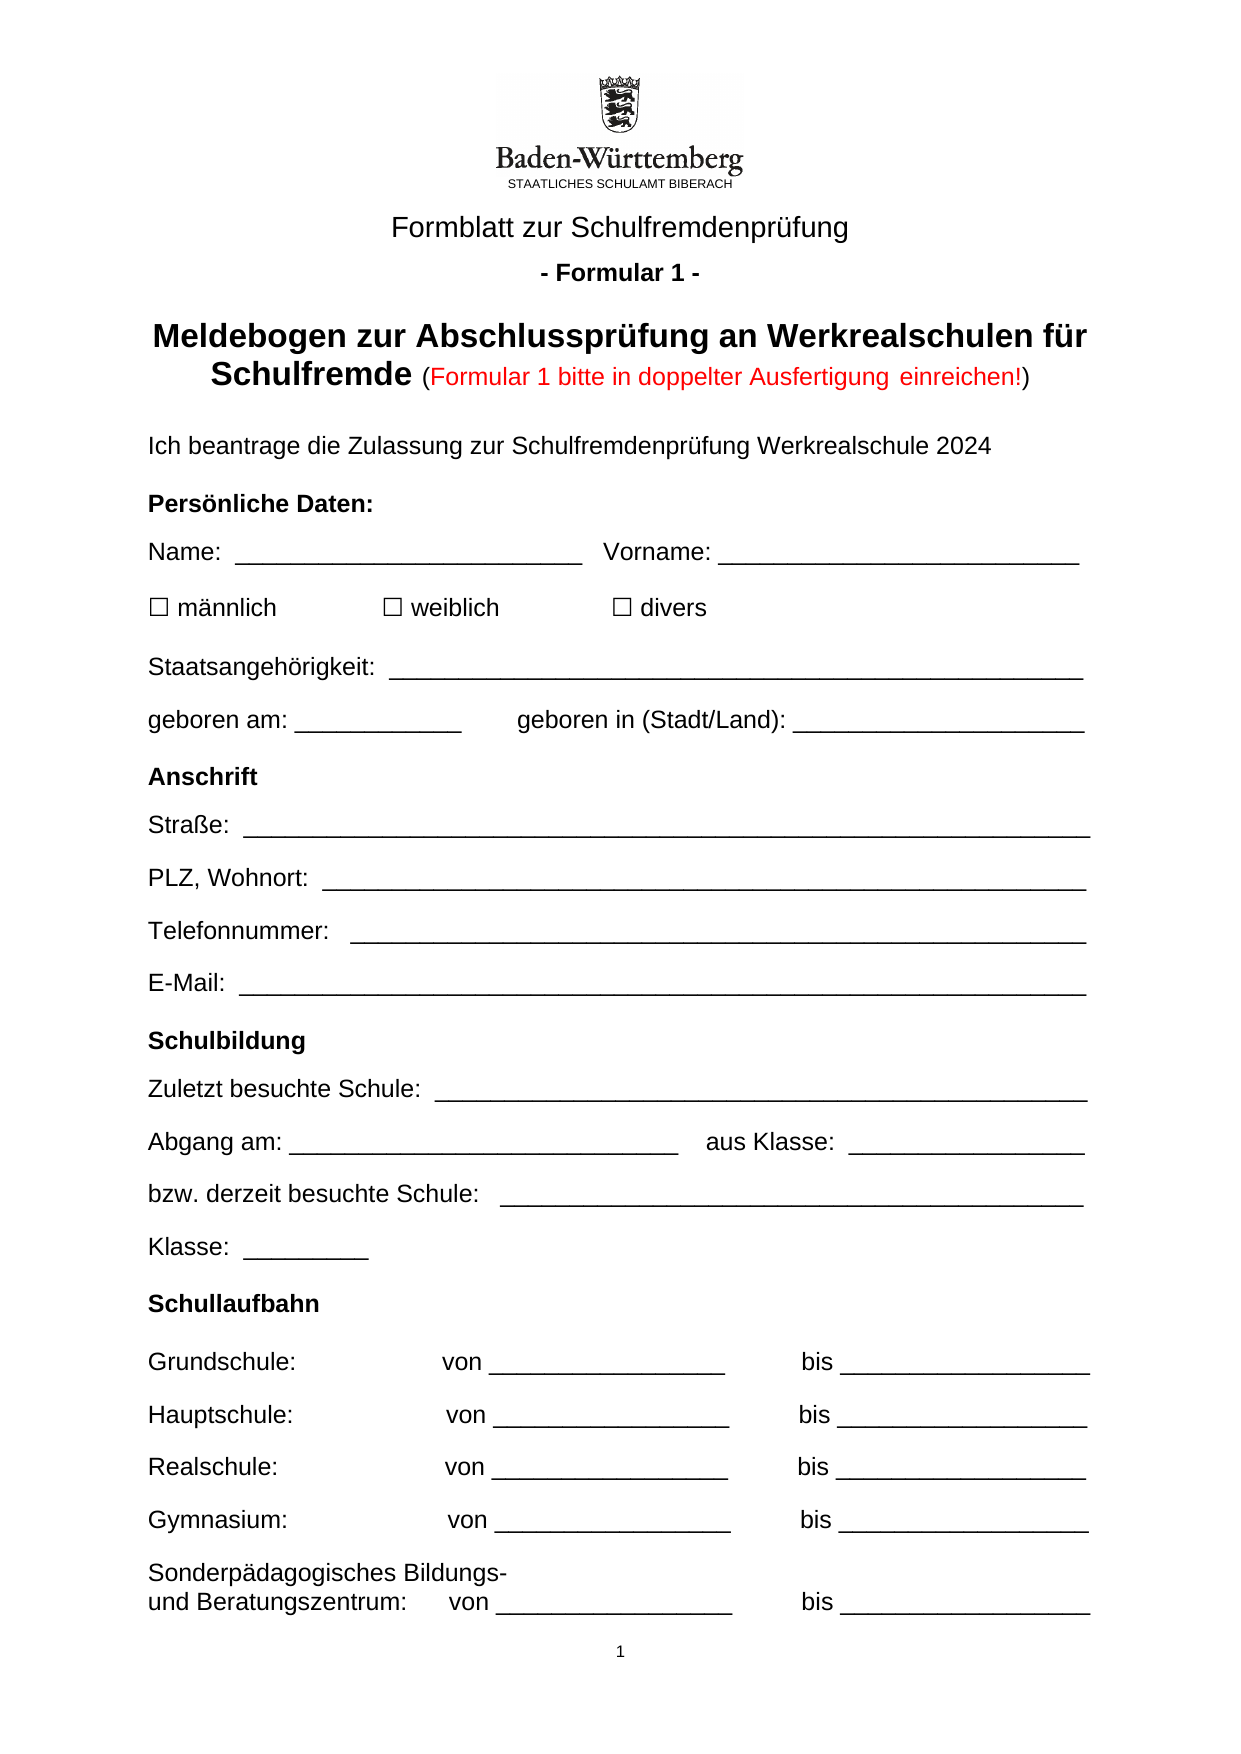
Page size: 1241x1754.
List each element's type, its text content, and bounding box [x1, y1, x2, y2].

text Hauptschule: von _________________ bis __________________ [148, 1400, 1092, 1428]
text Straße: _____________________________________________________________ [148, 810, 1092, 839]
text Realschule: von _________________ bis __________________ [148, 1452, 1092, 1481]
text bzw. derzeit besuchte Schule: __________________________________________ [148, 1179, 1092, 1208]
text männlich weiblich divers [148, 589, 1092, 623]
text und Beratungszentrum: von _________________ bis __________________ [148, 1587, 1092, 1615]
text Klasse: _________ [148, 1232, 1092, 1261]
text Anschrift [148, 762, 1092, 791]
text PLZ, Wohnort: _______________________________________________________ [148, 863, 1092, 892]
text Abgang am: ____________________________ aus Klasse: _________________ [148, 1127, 1092, 1155]
text Telefonnummer: _____________________________________________________ [148, 916, 1092, 944]
text Staatsangehörigkeit: __________________________________________________ [148, 623, 1092, 681]
text Sonderpädagogisches Bildungs- [148, 1558, 1092, 1587]
text E-Mail: _____________________________________________________________ [148, 968, 1092, 997]
text Meldebogen zur Abschlussprüfung an Werkrealschulen für Schulfremde (Formular 1 bitte in doppelter Ausfertigung einreichen!) [148, 316, 1092, 393]
text Name: _________________________ Vorname: __________________________ [148, 537, 1092, 565]
text Schulbildung [148, 1026, 1092, 1055]
text Persönliche Daten: [148, 489, 1092, 517]
text Zuletzt besuchte Schule: _______________________________________________ [148, 1074, 1092, 1103]
text geboren am: ____________ geboren in (Stadt/Land): _____________________ [148, 705, 1092, 734]
text Schullaufbahn [148, 1289, 1092, 1318]
text Grundschule: von _________________ bis __________________ [148, 1347, 1092, 1376]
text Ich beantrage die Zulassung zur Schulfremdenprüfung Werkrealschule 2024 [148, 431, 1092, 460]
text Gymnasium: von _________________ bis __________________ [148, 1505, 1092, 1534]
picture [496, 73, 745, 177]
